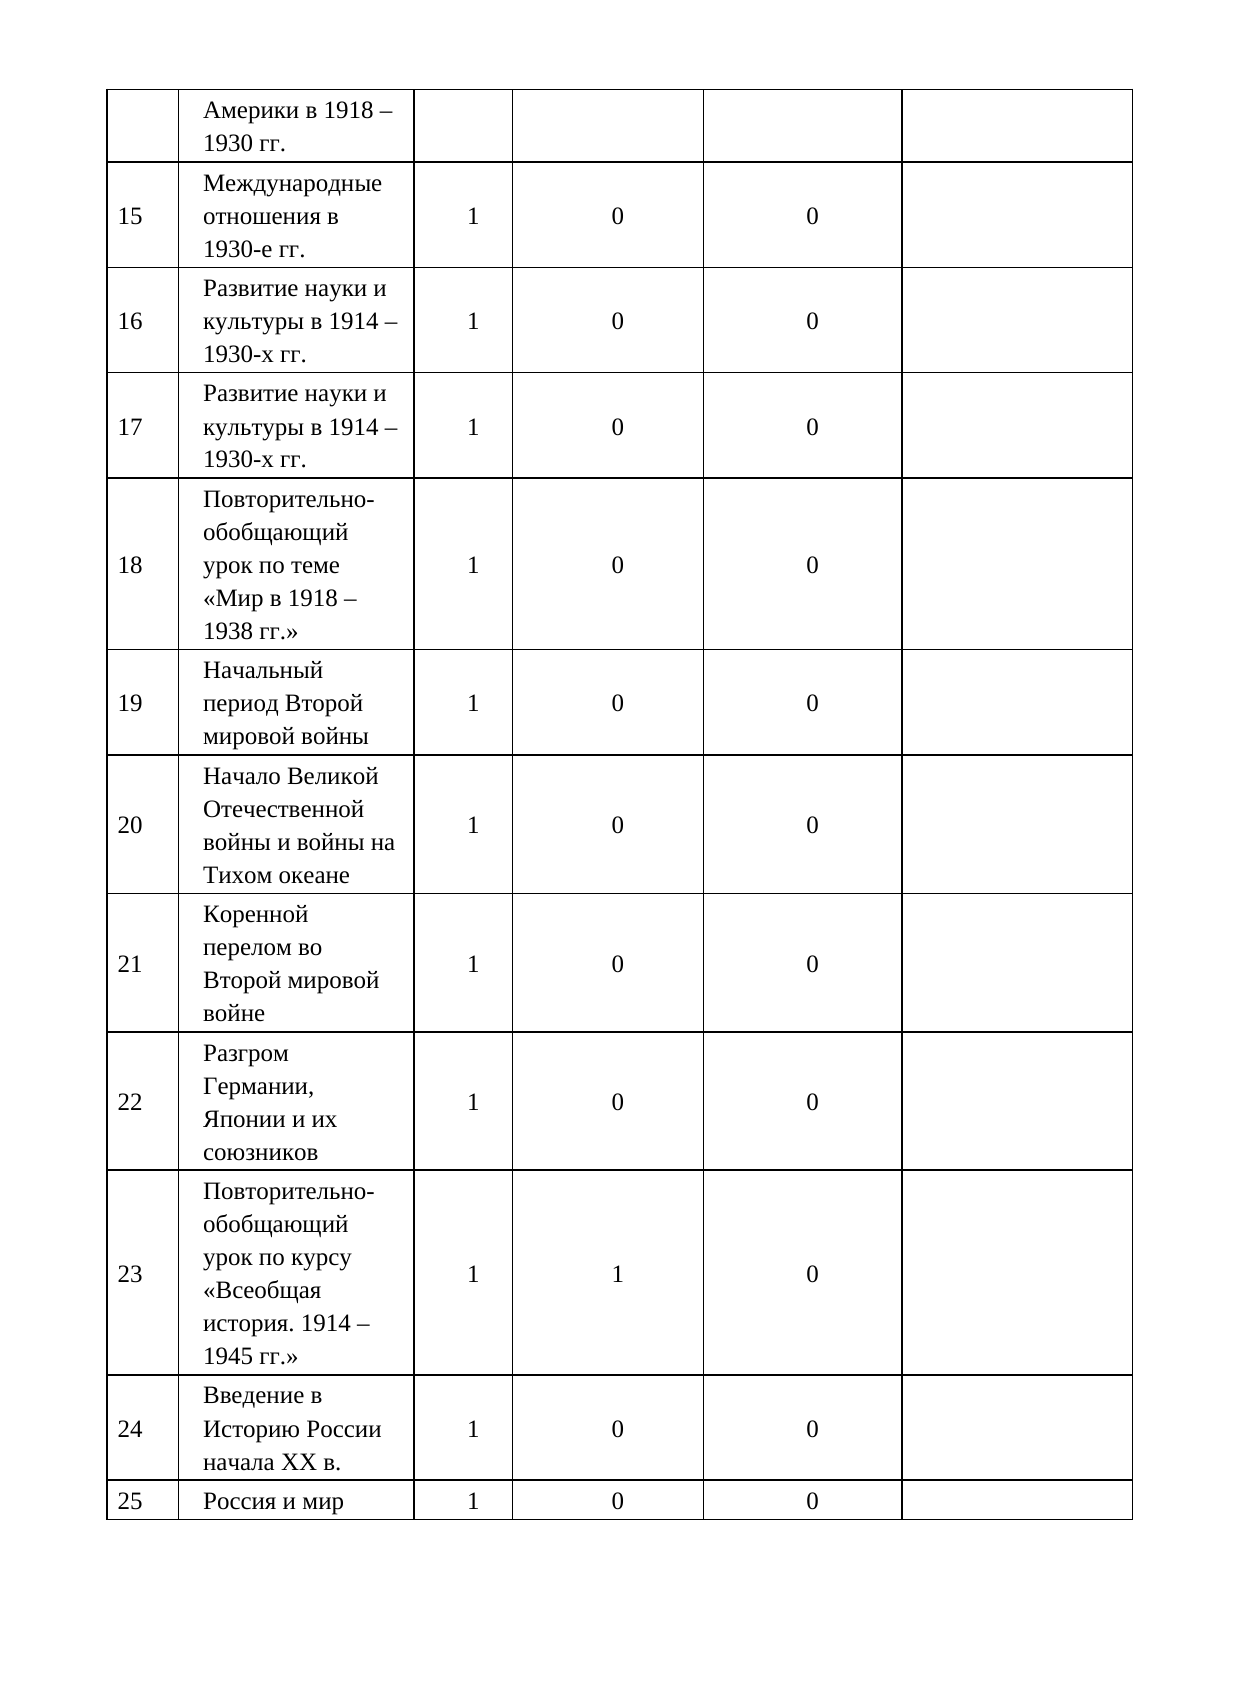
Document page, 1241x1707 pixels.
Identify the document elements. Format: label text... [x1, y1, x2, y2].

table_cell 0 [704, 1376, 901, 1479]
table_cell 1 [415, 1376, 512, 1479]
table_cell Начальный период Второй мировой войны [179, 650, 413, 754]
table_cell 0 [513, 1033, 703, 1169]
table_cell 0 [513, 268, 703, 372]
table_cell 0 [704, 1481, 901, 1519]
table_cell 0 [704, 894, 901, 1031]
table_cell 0 [704, 756, 901, 892]
table_cell 19 [108, 650, 178, 754]
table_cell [179, 1481, 413, 1519]
table_cell 0 [513, 373, 703, 477]
table_cell 0 [704, 1171, 901, 1374]
table_cell Разгром Германии, Японии и их союзников [179, 1033, 413, 1169]
table_cell 18 [108, 479, 178, 649]
table_cell 1 [415, 163, 512, 266]
table_cell [903, 90, 1132, 161]
table_cell 23 [108, 1171, 178, 1374]
table_cell [903, 268, 1132, 372]
table_cell [903, 1481, 1132, 1519]
table_cell Введение в Историю России начала ХХ в. [179, 1376, 413, 1479]
table_cell 1 [415, 756, 512, 892]
table_cell 15 [108, 163, 178, 266]
table_cell 16 [108, 268, 178, 372]
table_cell Развитие науки и культуры в 1914 – 1930-х гг. [179, 373, 413, 477]
table_cell 1 [513, 1171, 703, 1374]
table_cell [179, 90, 413, 161]
table_cell 0 [513, 479, 703, 649]
table_cell 0 [513, 894, 703, 1031]
table_cell 25 [108, 1481, 178, 1519]
table_cell 1 [415, 479, 512, 649]
table_cell Повторительно-обобщающий урок по теме «Мир в 1918 – 1938 гг.» [179, 479, 413, 649]
table_cell Коренной перелом во Второй мировой войне [179, 894, 413, 1031]
table_cell Международные отношения в 1930-е гг. [179, 163, 413, 266]
table_cell 22 [108, 1033, 178, 1169]
table_cell 0 [704, 479, 901, 649]
table_cell 1 [415, 894, 512, 1031]
table_cell 1 [415, 1481, 512, 1519]
table_cell 0 [704, 373, 901, 477]
table_cell 1 [415, 1033, 512, 1169]
table_cell [903, 373, 1132, 477]
table_cell 20 [108, 756, 178, 892]
table_cell [903, 894, 1132, 1031]
table_cell Повторительно-обобщающий урок по курсу «Всеобщая история. 1914 – 1945 гг.» [179, 1171, 413, 1374]
table_cell 0 [513, 650, 703, 754]
table_cell 0 [704, 90, 901, 161]
table_cell 0 [704, 650, 901, 754]
table_cell [903, 163, 1132, 266]
table_cell [903, 650, 1132, 754]
table_cell 0 [513, 90, 703, 161]
table_cell 1 [415, 1171, 512, 1374]
table_cell 0 [513, 756, 703, 892]
table_cell Начало Великой Отечественной войны и войны на Тихом океане [179, 756, 413, 892]
table_cell 1 [415, 373, 512, 477]
table_cell 1 [415, 650, 512, 754]
table_cell [903, 756, 1132, 892]
table_cell 17 [108, 373, 178, 477]
table_cell 0 [513, 1481, 703, 1519]
table_cell 0 [513, 1376, 703, 1479]
table_cell 1 [415, 268, 512, 372]
table_cell 1 [415, 90, 512, 161]
table_cell Развитие науки и культуры в 1914 – 1930-х гг. [179, 268, 413, 372]
table_cell 24 [108, 1376, 178, 1479]
table_cell 21 [108, 894, 178, 1031]
table_cell 14 [108, 90, 178, 161]
table_cell [903, 1376, 1132, 1479]
table_cell 0 [704, 163, 901, 266]
table_cell [903, 1171, 1132, 1374]
table_cell 0 [513, 163, 703, 266]
table_cell [903, 479, 1132, 649]
table_cell 0 [704, 268, 901, 372]
table_cell [903, 1033, 1132, 1169]
table_cell 0 [704, 1033, 901, 1169]
